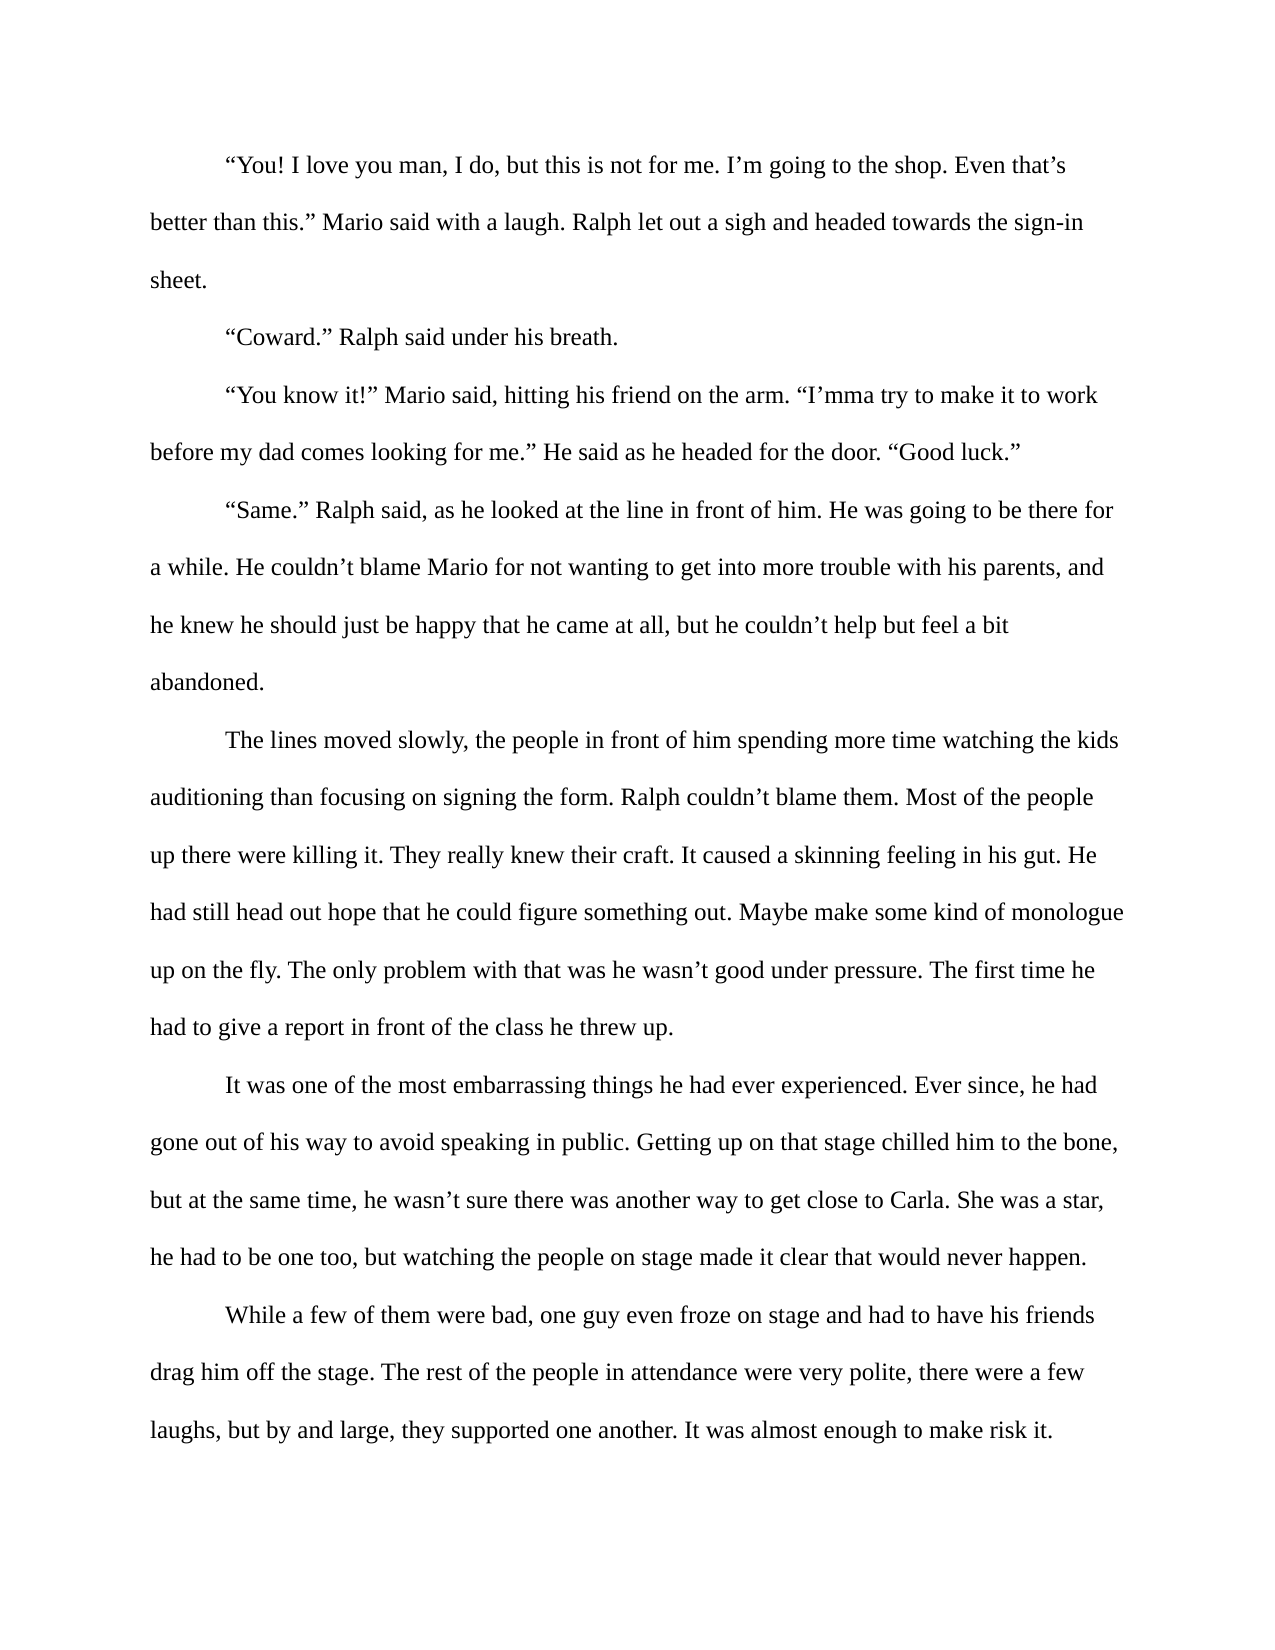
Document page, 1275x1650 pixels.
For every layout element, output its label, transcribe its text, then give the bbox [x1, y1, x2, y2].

text “Coward.” Ralph said under his breath. [150, 322, 1125, 351]
text “You! I love you man, I do, but this is not for me. I’m going to the shop. Even that’s better than this.” Mario said with a laugh. Ralph let out a sigh and headed towards the sign-in sheet. [150, 150, 1125, 294]
text “Same.” Ralph said, as he looked at the line in front of him. He was going to be there for a while. He couldn’t blame Mario for not wanting to get into more trouble with his parents, and he knew he should just be happy that he came at all, but he couldn’t help but feel a bit abandoned. [150, 495, 1125, 696]
text While a few of them were bad, one guy even froze on stage and had to have his friends drag him off the stage. The rest of the people in attendance were very polite, there were a few laughs, but by and large, they supported one another. It was almost enough to make risk it. [150, 1300, 1125, 1444]
text The lines moved slowly, the people in front of him spending more time watching the kids auditioning than focusing on signing the form. Ralph couldn’t blame them. Most of the people up there were killing it. They really knew their craft. It caused a skinning feeling in his gut. He had still head out hope that he could figure something out. Maybe make some kind of monologue up on the fly. The only problem with that was he wasn’t good under pressure. The first time he had to give a report in front of the class he threw up. [150, 725, 1125, 1041]
text “You know it!” Mario said, hitting his friend on the arm. “I’mma try to make it to work before my dad comes looking for me.” He said as he headed for the door. “Good luck.” [150, 380, 1125, 466]
text It was one of the most embarrassing things he had ever experienced. Ever since, he had gone out of his way to avoid speaking in public. Getting up on that stage chilled him to the bone, but at the same time, he wasn’t sure there was another way to get close to Carla. She was a star, he had to be one too, but watching the people on stage made it clear that would never happen. [150, 1070, 1125, 1271]
